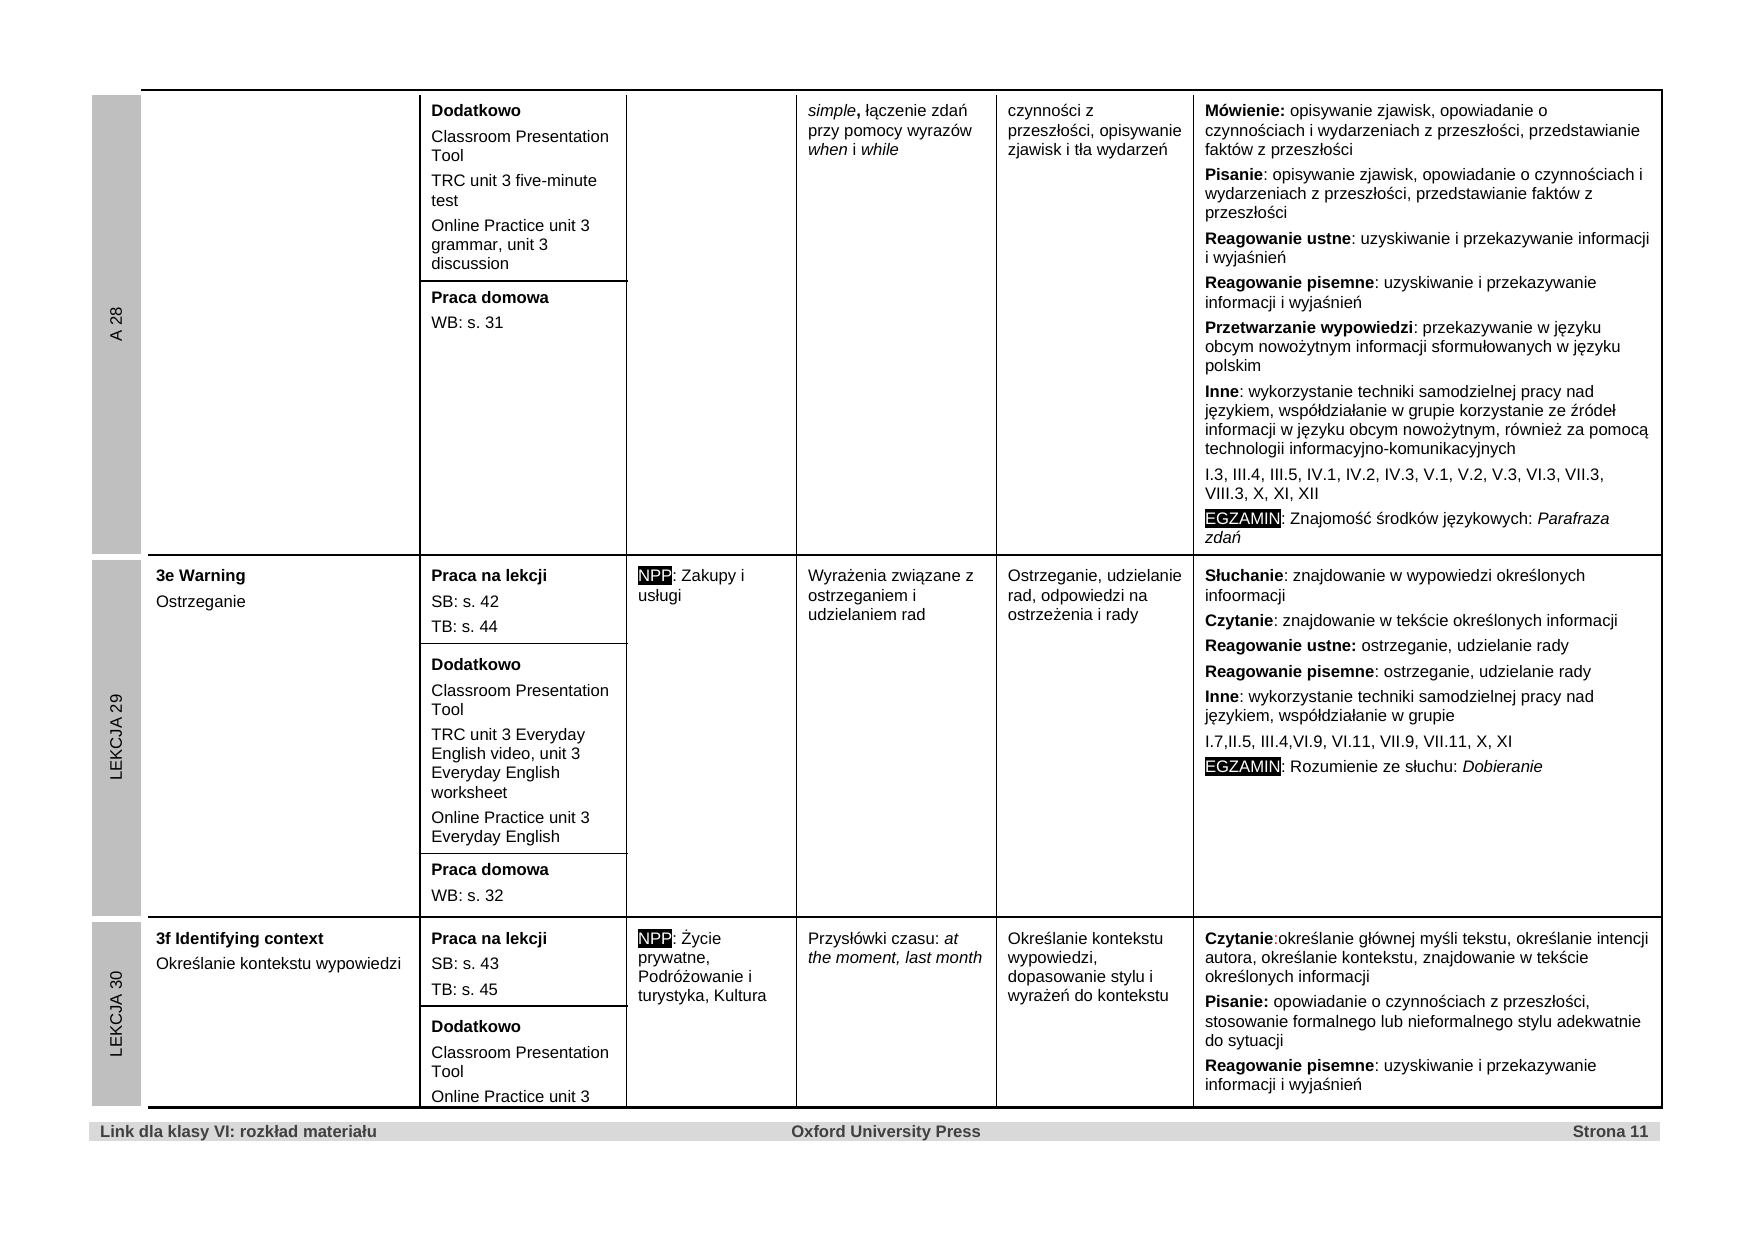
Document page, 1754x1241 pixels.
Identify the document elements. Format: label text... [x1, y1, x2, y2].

table_cell 3f Identifying context Określanie kontekstu wypowiedzi [148, 918, 419, 1106]
table_cell LEKCJA 30 [92, 922, 141, 1106]
table_cell Określanie kontekstu wypowiedzi, dopasowanie stylu i wyrażeń do kontekstu [997, 918, 1193, 1106]
table_cell NPP: Zakupy i usługi [627, 556, 796, 916]
table_cell 3e Warning Ostrzeganie [148, 556, 419, 916]
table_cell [148, 91, 420, 554]
table_cell NPP: Edukacja [627, 91, 797, 554]
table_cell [996, 91, 1193, 554]
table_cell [421, 1007, 626, 1106]
table_cell Dodatkowo Classroom Presentation Tool TRC unit 3 five-minute test Online Practice unit 3 grammar, unit 3 discussion [420, 91, 627, 279]
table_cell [1194, 91, 1661, 554]
table_cell Praca na lekcji SB: s. 43 TB: s. 45 [421, 918, 626, 1005]
table_cell Przysłówki czasu: at the moment, last month [797, 918, 996, 1106]
table_cell Ostrzeganie, udzielanie rad, odpowiedzi na ostrzeżenia i rady [997, 556, 1193, 916]
table_cell Słuchanie: znajdowanie w wypowiedzi określonych infoormacji Czytanie: znajdowanie w tekście określonych informacji Reagowanie ustne: ostrzeganie, udzielanie rady Reagowanie pisemne: ostrzeganie, udzielanie rady Inne: wykorzystanie techniki samodzielnej pracy nad językiem, współdziałanie w grupie I.7,II.5, III.4,VI.9, VI.11, VII.9, VII.11, X, XI EGZAMIN: Rozumienie ze słuchu: Dobieranie [1194, 556, 1661, 916]
table_cell Praca domowa WB: s. 32 [421, 854, 626, 916]
table_cell NPP: Życie prywatne, Podróżowanie i turystyka, Kultura [627, 918, 796, 1106]
table_cell LEKCJA 28 [92, 95, 141, 554]
table_cell Praca na lekcji SB: s. 42 TB: s. 44 [421, 556, 626, 642]
table_cell Wyrażenia związane z ostrzeganiem i udzielaniem rad [797, 556, 996, 916]
table_cell Czytanie:określanie głównej myśli tekstu, określanie intencji autora, określanie kontekstu, znajdowanie w tekście określonych informacji Pisanie: opowiadanie o czynnościach z przeszłości, stosowanie formalnego lub nieformalnego stylu adekwatnie do sytuacji Reagowanie pisemne: uzyskiwanie i przekazywanie informacji i wyjaśnień Inne: wykorzystywanie techniki samodzielnej pracy nad językiem, współdziałanie w grupie I.5, I.8, I.9, III.1, III.2, III.3, III.4, V.2, V.8, VI.3, X, XI EGZAMIN: Rozumienie tekstów pisanych: Wybór wielokrotny [1194, 918, 1661, 1106]
table_cell Praca domowa WB: s. 31 [421, 282, 626, 554]
table_cell LEKCJA 29 [92, 560, 141, 916]
table_cell Dodatkowo Classroom Presentation Tool TRC unit 3 Everyday English video, unit 3 Everyday English worksheet Online Practice unit 3 Everyday English [421, 644, 626, 852]
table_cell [797, 91, 996, 554]
